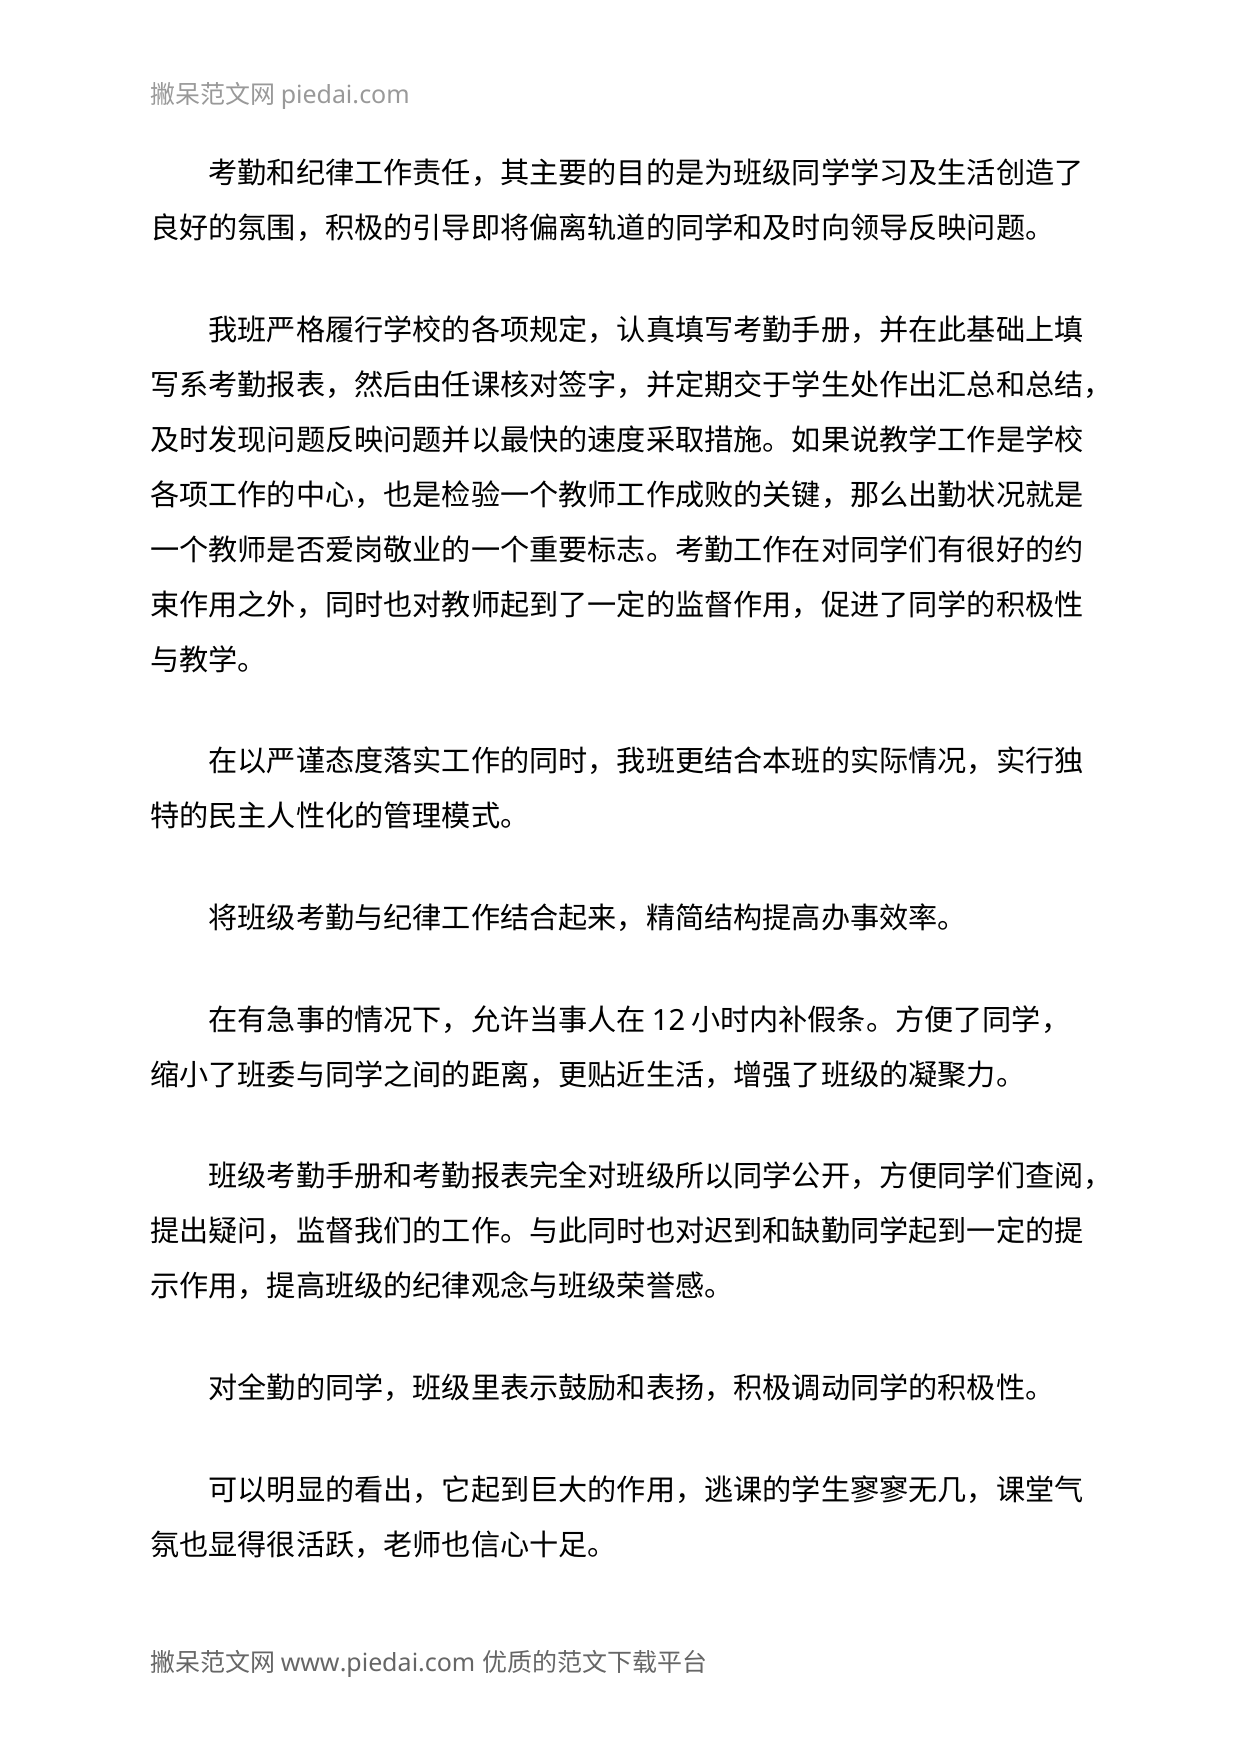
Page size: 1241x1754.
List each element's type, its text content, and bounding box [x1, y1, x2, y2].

text 在有急事的情况下，允许当事人在12小时内补假条。方便了同学，缩小了班委与同学之间的距离，更贴近生活，增强了班级的凝聚力。 [150, 996, 1090, 1093]
text 班级考勤手册和考勤报表完全对班级所以同学公开，方便同学们查阅，提出疑问，监督我们的工作。与此同时也对迟到和缺勤同学起到一定的提示作用，提高班级的纪律观念与班级荣誉感。 [150, 1153, 1090, 1305]
text 我班严格履行学校的各项规定，认真填写考勤手册，并在此基础上填写系考勤报表，然后由任课核对签字，并定期交于学生处作出汇总和总结，及时发现问题反映问题并以最快的速度采取措施。如果说教学工作是学校各项工作的中心，也是检验一个教师工作成败的关键，那么出勤状况就是一个教师是否爱岗敬业的一个重要标志。考勤工作在对同学们有很好的约束作用之外，同时也对教师起到了一定的监督作用，促进了同学的积极性与教学。 [150, 307, 1090, 678]
text 对全勤的同学，班级里表示鼓励和表扬，积极调动同学的积极性。 [150, 1364, 1090, 1407]
text 将班级考勤与纪律工作结合起来，精简结构提高办事效率。 [150, 894, 1090, 937]
text 考勤和纪律工作责任，其主要的目的是为班级同学学习及生活创造了良好的氛围，积极的引导即将偏离轨道的同学和及时向领导反映问题。 [150, 150, 1090, 247]
text 可以明显的看出，它起到巨大的作用，逃课的学生寥寥无几，课堂气氛也显得很活跃，老师也信心十足。 [150, 1466, 1090, 1563]
text 在以严谨态度落实工作的同时，我班更结合本班的实际情况，实行独特的民主人性化的管理模式。 [150, 738, 1090, 835]
